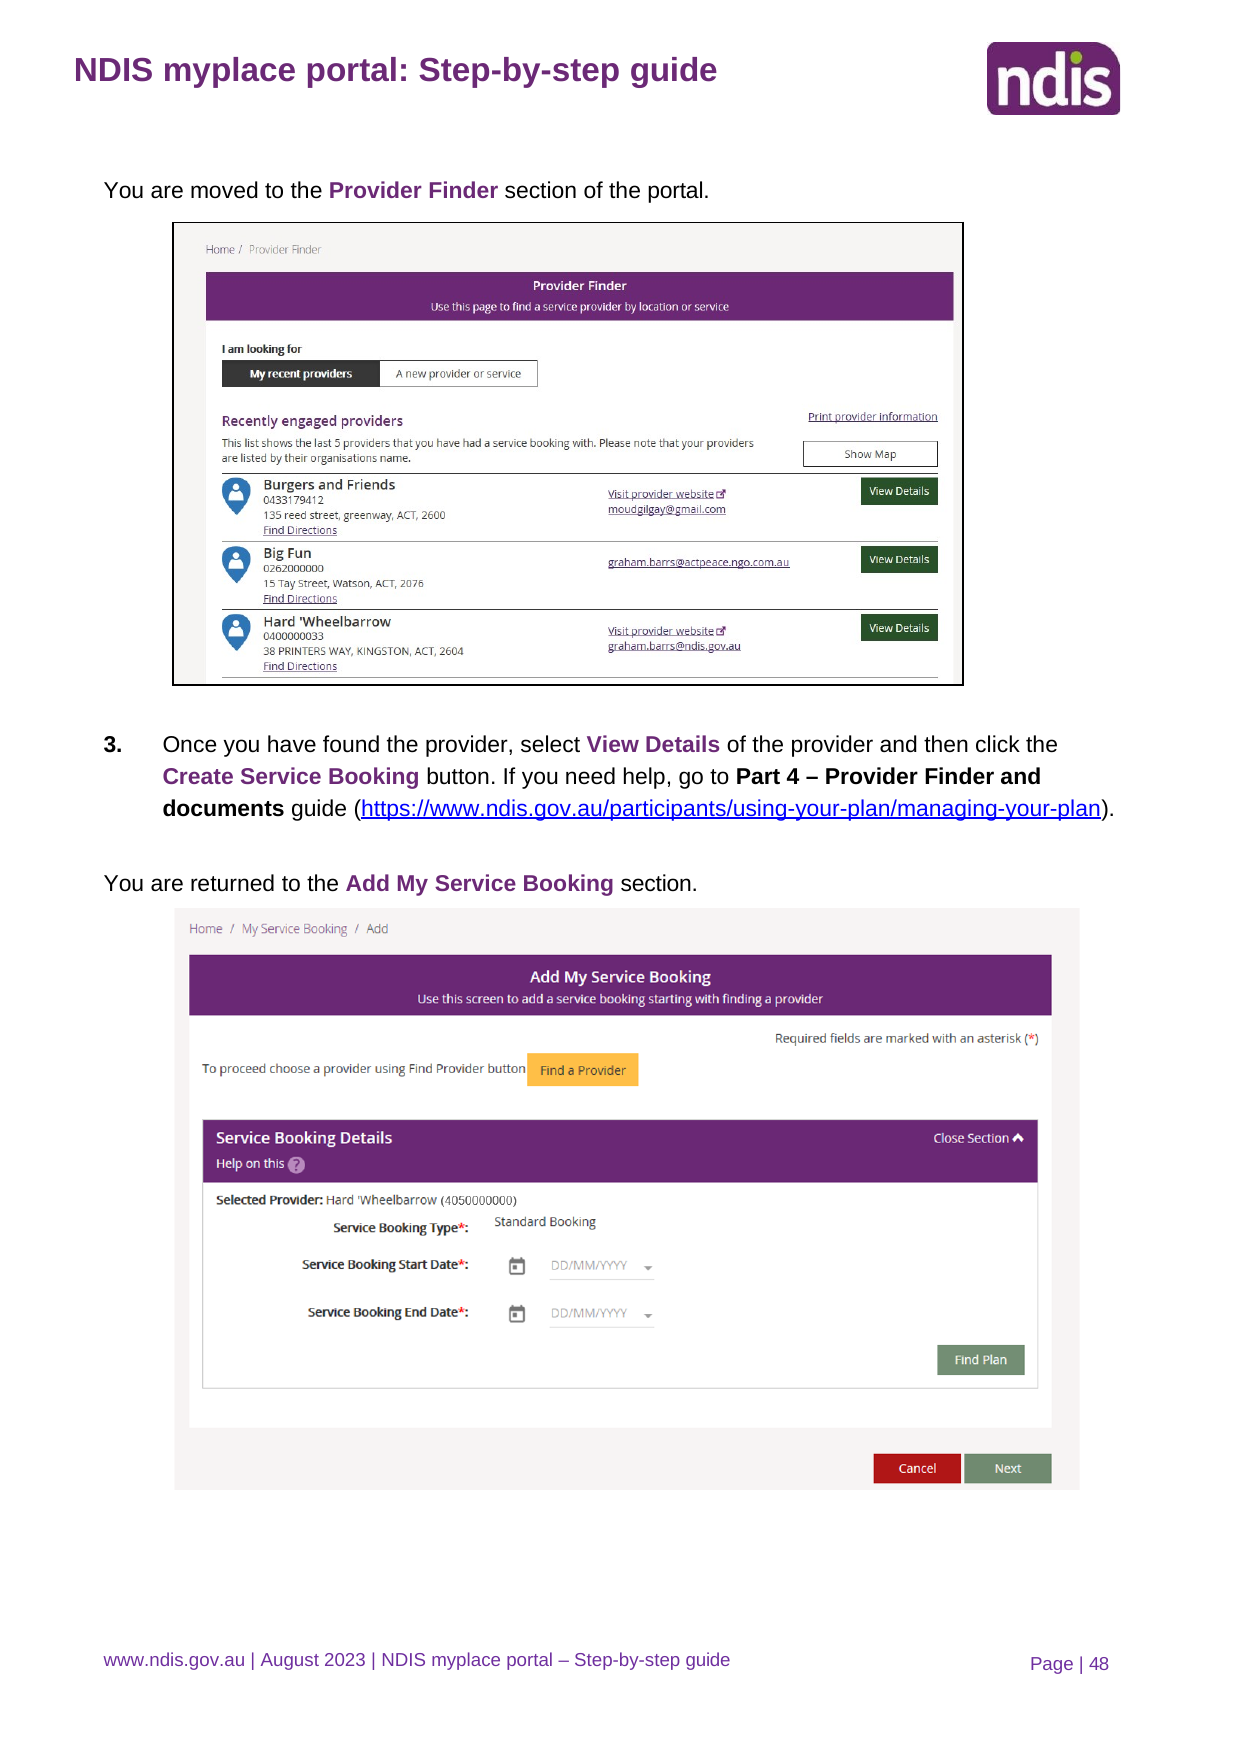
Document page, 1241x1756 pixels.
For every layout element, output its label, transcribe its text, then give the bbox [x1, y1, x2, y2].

list Once you have found the provider, select View Details of the provider and then click the Create Service Booking button. If you need help, go to Part 4 – Provider Finder and documents guide (https://www.ndis.gov.au/participants/using-your-plan/managing-your-plan). [103, 731, 1116, 821]
picture [172, 906, 1080, 1490]
text You are returned to the Add My Service Booking section. [103, 870, 1136, 896]
picture [987, 42, 1121, 115]
picture [174, 223, 962, 684]
text You are moved to the Provider Finder section of the portal. [103, 177, 1136, 203]
